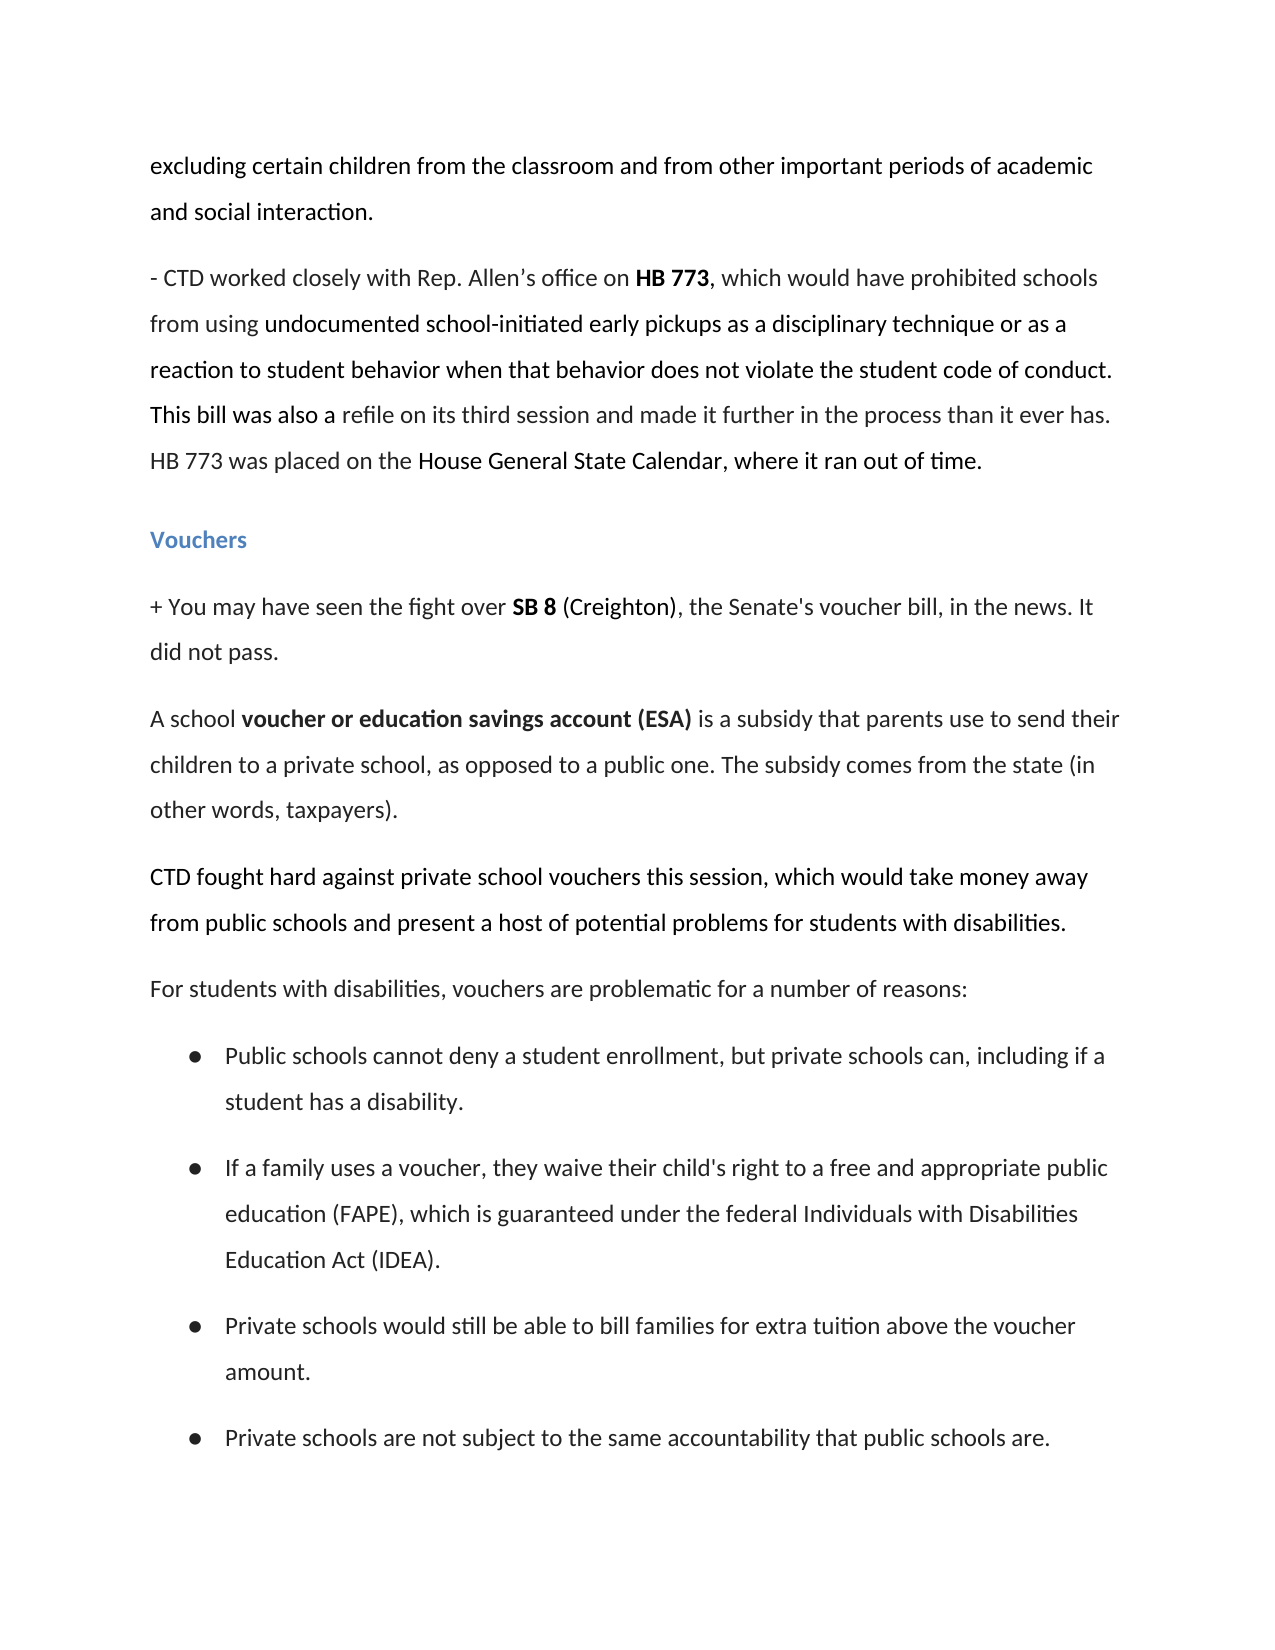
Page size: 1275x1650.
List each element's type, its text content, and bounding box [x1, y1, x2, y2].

list Public schools cannot deny a student enrollment, but private schools can, including if a student has a disability. [187, 1040, 1125, 1116]
list Private schools would still be able to bill families for extra tuition above the voucher amount. [187, 1310, 1125, 1387]
text CTD fought hard against private school vouchers this session, which would take money away from public schools and present a host of potential problems for students with disabilities. [150, 861, 1125, 937]
text For students with disabilities, vouchers are problematic for a number of reasons: [150, 973, 1125, 1004]
subtitle Vouchers [150, 524, 1125, 555]
text - CTD worked closely with Rep. Allen’s office on HB 773, which would have prohibited schools from using undocumented school-initiated early pickups as a disciplinary technique or as a reaction to student behavior when that behavior does not violate the student code of conduct. This bill was also a refile on its third session and made it further in the process than it ever has. HB 773 was placed on the House General State Calendar, where it ran out of time. [150, 262, 1125, 476]
list Private schools are not subject to the same accountability that public schools are. [187, 1423, 1125, 1453]
text + You may have seen the fight over SB 8 (Creighton), the Senate's voucher bill, in the news. It did not pass. [150, 591, 1125, 667]
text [150, 150, 1125, 226]
text A school voucher or education savings account (ESA) is a subsidy that parents use to send their children to a private school, as opposed to a public one. The subsidy comes from the state (in other words, taxpayers). [150, 703, 1125, 825]
list If a family uses a voucher, they waive their child's right to a free and appropriate public education (FAPE), which is guaranteed under the federal Individuals with Disabilities Education Act (IDEA). [187, 1152, 1125, 1274]
